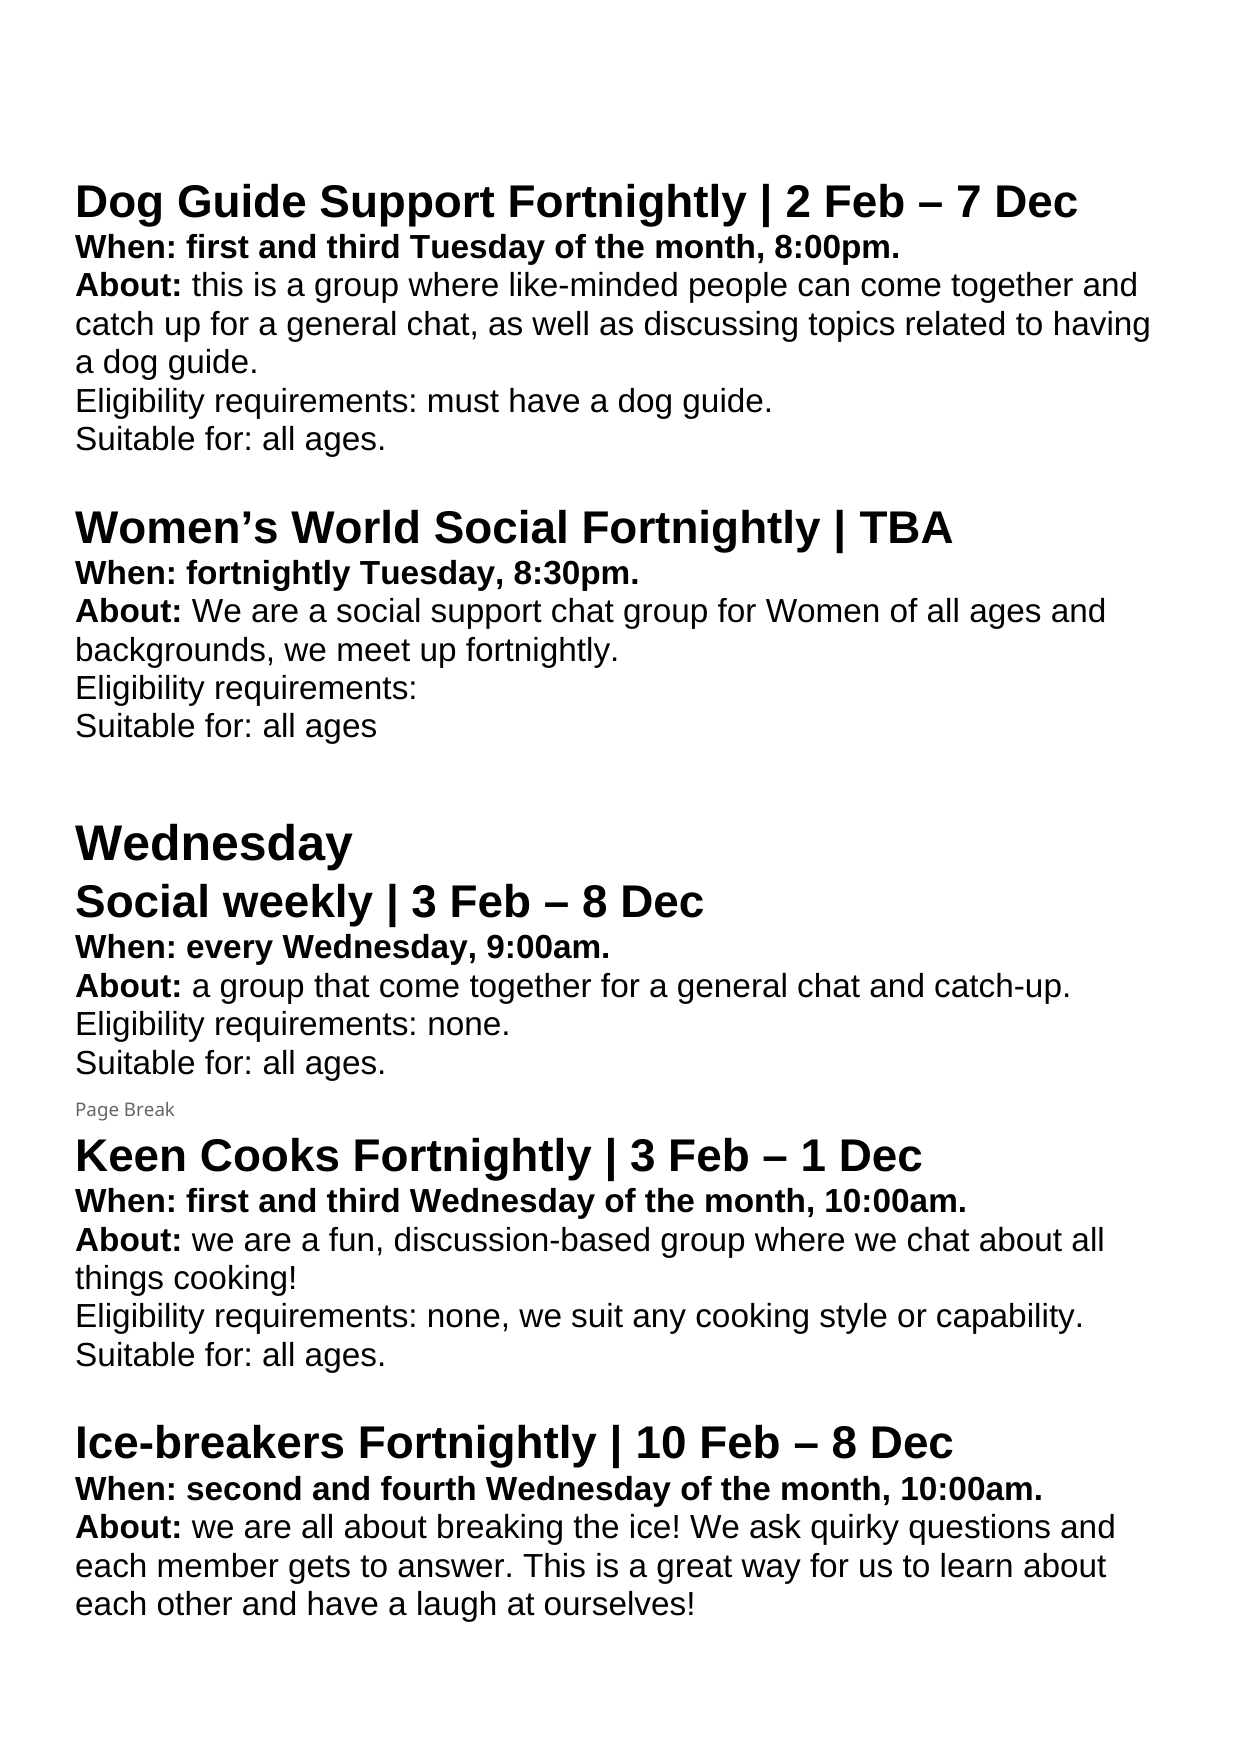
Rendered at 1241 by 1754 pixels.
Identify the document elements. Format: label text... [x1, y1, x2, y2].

text Suitable for: all ages. [75, 1043, 1165, 1081]
subtitle Women’s World Social Fortnightly | TBA [75, 500, 1165, 553]
subtitle Wednesday [75, 813, 1165, 871]
text Eligibility requirements: none. [75, 1004, 1165, 1043]
text Eligibility requirements: must have a dog guide. [75, 381, 1165, 419]
text About: we are all about breaking the ice! We ask quirky questions and each member gets to answer. This is a great way for us to learn about each other and have a laugh at ourselves! [75, 1507, 1165, 1622]
text When: fortnightly Tuesday, 8:30pm. [75, 553, 1165, 591]
text Suitable for: all ages. [75, 1335, 1165, 1373]
subtitle Keen Cooks Fortnightly | 3 Feb – 1 Dec [75, 1128, 1165, 1181]
text Page Break [75, 1081, 1165, 1124]
text About: We are a social support chat group for Women of all ages and backgrounds, we meet up fortnightly. [75, 591, 1165, 668]
text About: a group that come together for a general chat and catch-up. [75, 966, 1165, 1004]
text When: every Wednesday, 9:00am. [75, 927, 1165, 966]
text About: we are a fun, discussion-based group where we chat about all things cooking! [75, 1220, 1165, 1297]
text When: first and third Wednesday of the month, 10:00am. [75, 1181, 1165, 1220]
text When: first and third Tuesday of the month, 8:00pm. [75, 227, 1165, 265]
text About: this is a group where like-minded people can come together and catch up for a general chat, as well as discussing topics related to having a dog guide. [75, 265, 1165, 381]
text When: second and fourth Wednesday of the month, 10:00am. [75, 1469, 1165, 1507]
text Eligibility requirements: [75, 668, 1165, 707]
subtitle Dog Guide Support Fortnightly | 2 Feb – 7 Dec [75, 174, 1165, 227]
text Eligibility requirements: none, we suit any cooking style or capability. [75, 1297, 1165, 1335]
text Suitable for: all ages. [75, 419, 1165, 457]
subtitle Social weekly | 3 Feb – 8 Dec [75, 875, 1165, 927]
subtitle Ice-breakers Fortnightly | 10 Feb – 8 Dec [75, 1416, 1165, 1469]
text Suitable for: all ages [75, 707, 1165, 745]
